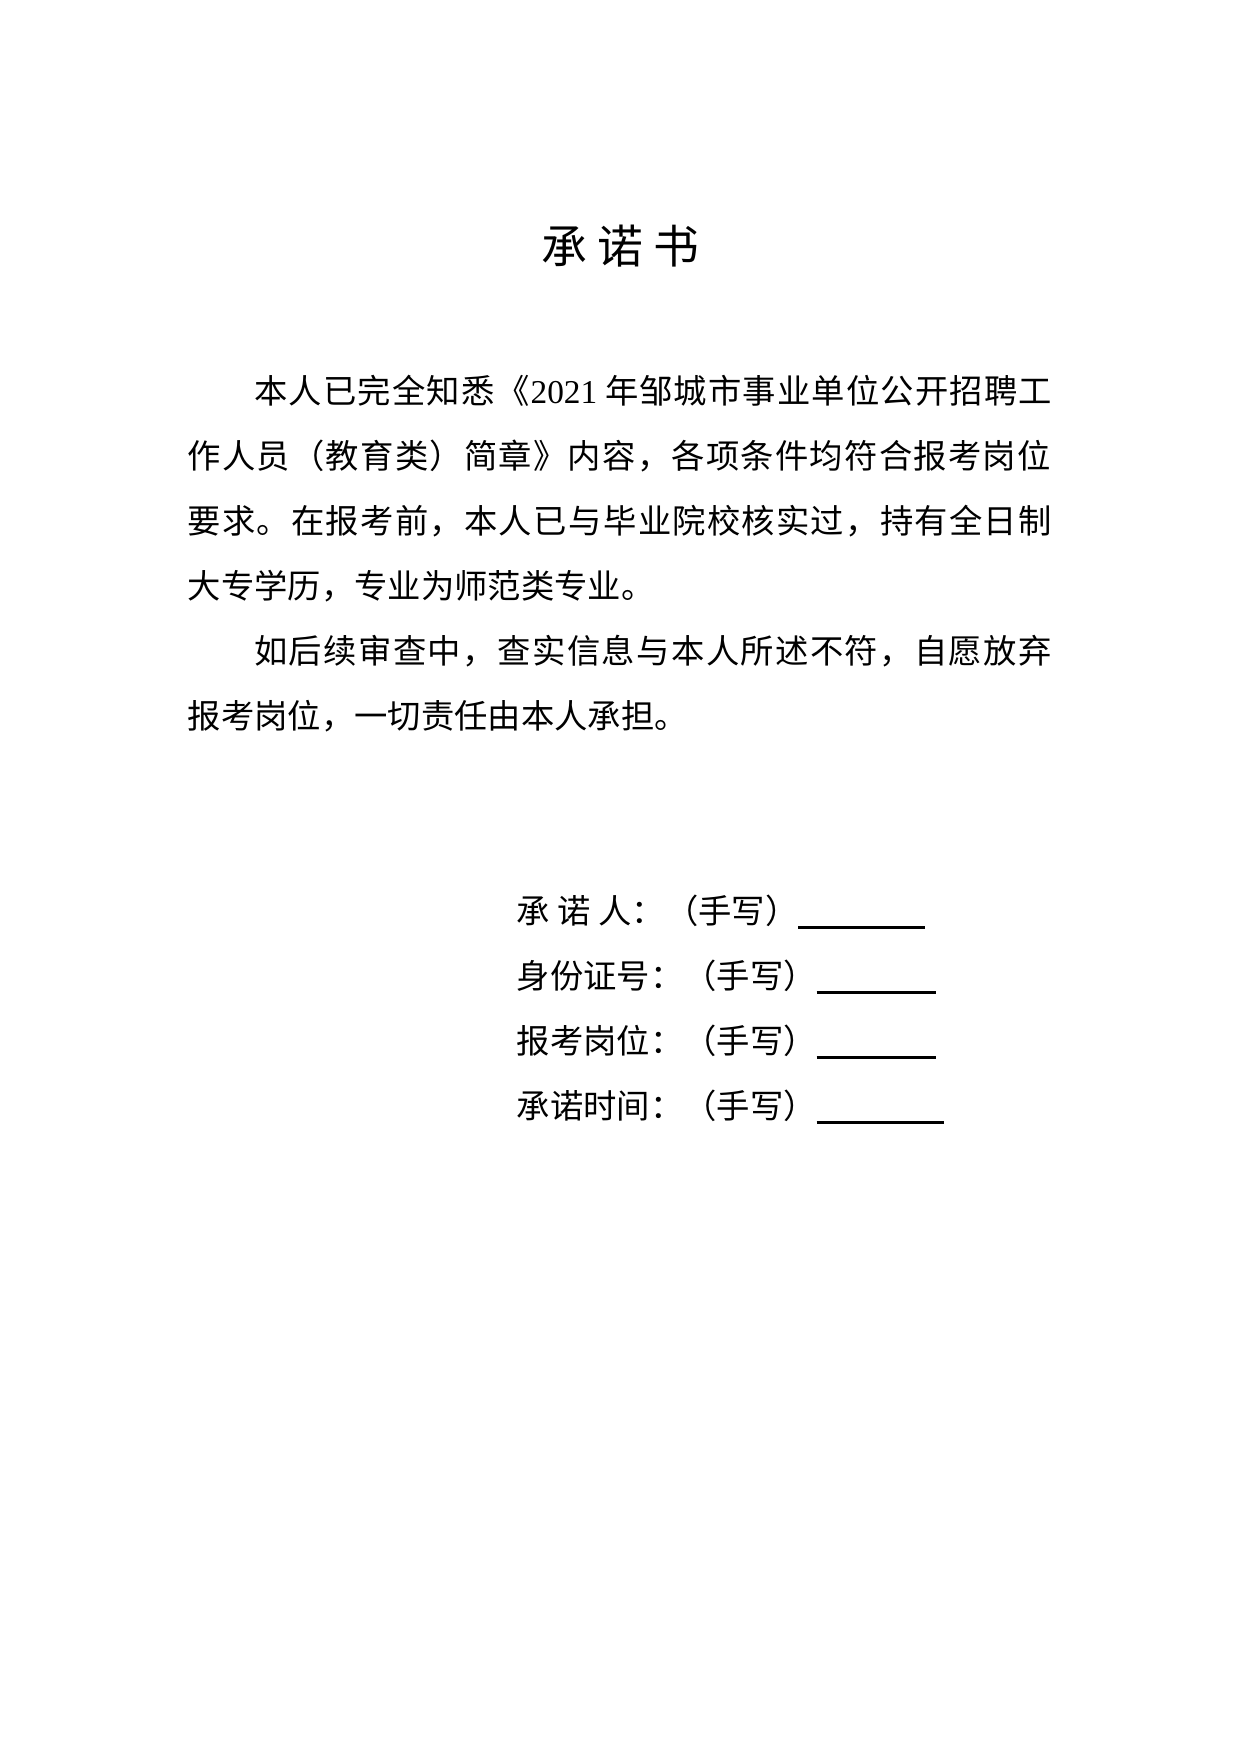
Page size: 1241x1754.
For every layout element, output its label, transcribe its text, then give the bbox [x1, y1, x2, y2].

text 本人已完全知悉《2021年邹城市事业单位公开招聘工作人员（教育类）简章》内容，各项条件均符合报考岗位要求。在报考前，本人已与毕业院校核实过，持有全日制大专学历，专业为师范类专业。 [187, 357, 1053, 617]
text 承 诺 人：（手写） [187, 877, 1053, 942]
text 如后续审查中，查实信息与本人所述不符，自愿放弃报考岗位，一切责任由本人承担。 [187, 617, 1053, 747]
text 身份证号：（手写） [187, 942, 1053, 1007]
text 承诺时间：（手写） [187, 1072, 1053, 1137]
text 报考岗位：（手写） [187, 1007, 1053, 1072]
text 承 诺 书 [187, 194, 1053, 292]
